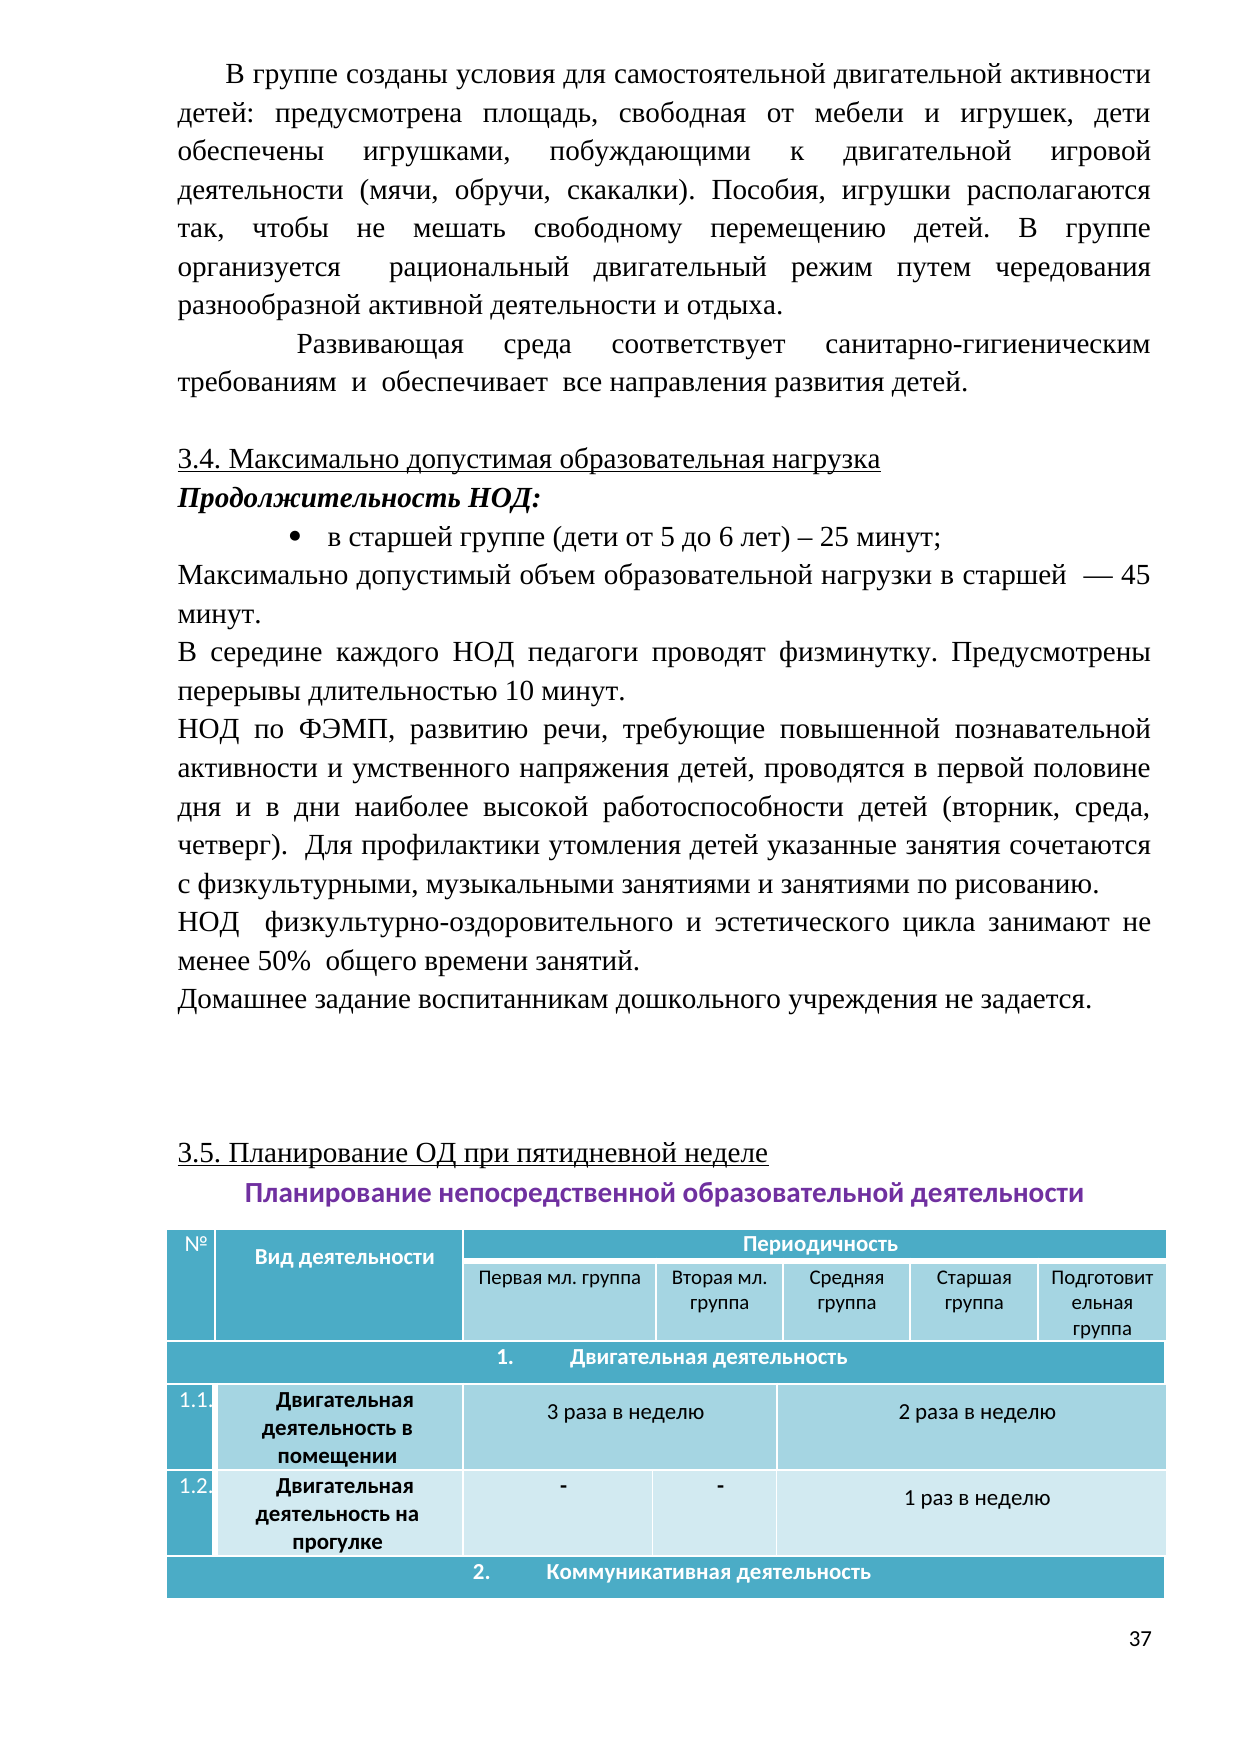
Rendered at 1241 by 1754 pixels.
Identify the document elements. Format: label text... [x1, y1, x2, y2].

text НОД по ФЭМП, развитию речи, требующие повышенной познавательной активности и умственного напряжения детей, проводятся в первой половине дня и в дни наиболее высокой работоспособности детей (вторник, среда, четверг). Для профилактики утомления детей указанные занятия сочетаются с физкультурными, музыкальными занятиями и занятиями по рисованию. [177, 712, 1152, 899]
table_header № [167, 1230, 214, 1340]
table_cell Подготовительная группа [1039, 1264, 1166, 1340]
text Домашнее задание воспитанникам дошкольного учреждения не задается. [177, 981, 1152, 1015]
text В середине каждого НОД педагоги проводят физминутку. Предусмотрены перерывы длительностью 10 минут. [177, 634, 1152, 707]
text Планирование непосредственной образовательной деятельности [177, 1174, 1152, 1210]
table_cell - [653, 1471, 776, 1555]
table_cell Средняя группа [784, 1264, 909, 1340]
table_cell Старшая группа [911, 1264, 1037, 1340]
table_cell 1.1. [167, 1385, 212, 1469]
table_cell Первая мл. группа [464, 1264, 655, 1340]
table_cell Двигательная деятельность в помещении [218, 1385, 462, 1469]
table_header Периодичность [464, 1230, 1166, 1258]
table_cell Коммуникативная деятельность [167, 1557, 1164, 1598]
text 3.4. Максимально допустимая образовательная нагрузка [177, 442, 1152, 475]
text НОД физкультурно-оздоровительного и эстетического цикла занимают не менее 50% общего времени занятий. [177, 904, 1152, 976]
table_cell 1.2. [167, 1471, 212, 1555]
text Максимально допустимый объем образовательной нагрузки в старшей — 45 минут. [177, 557, 1152, 629]
table_cell Двигательная деятельность на прогулке [218, 1471, 462, 1555]
table_cell 2 раза в неделю [778, 1385, 1166, 1469]
table_cell Вторая мл. группа [657, 1264, 782, 1340]
table_cell Двигательная деятельность [167, 1342, 1164, 1383]
text 3.5. Планирование ОД при пятидневной неделе [177, 1136, 1152, 1169]
text Развивающая среда соответствует санитарно-гигиеническим требованиям и обеспечивает все направления развития детей. [177, 326, 1152, 398]
table_cell - [464, 1471, 652, 1555]
table_cell 1 раз в неделю [777, 1471, 1166, 1555]
table_cell 3 раза в неделю [464, 1385, 776, 1469]
list в старшей группе (дети от 5 до 6 лет) – 25 минут; [290, 519, 1152, 552]
table_header Вид деятельности [216, 1230, 462, 1340]
text В группе созданы условия для самостоятельной двигательной активности детей: предусмотрена площадь, свободная от мебели и игрушек, дети обеспечены игрушками, побуждающими к двигательной игровой деятельности (мячи, обручи, скакалки). Пособия, игрушки располагаются так, чтобы не мешать свободному перемещению детей. В группе организуется рациональный двигательный режим путем чередования разнообразной активной деятельности и отдыха. [177, 56, 1152, 321]
text Продолжительность НОД: [177, 480, 1152, 514]
